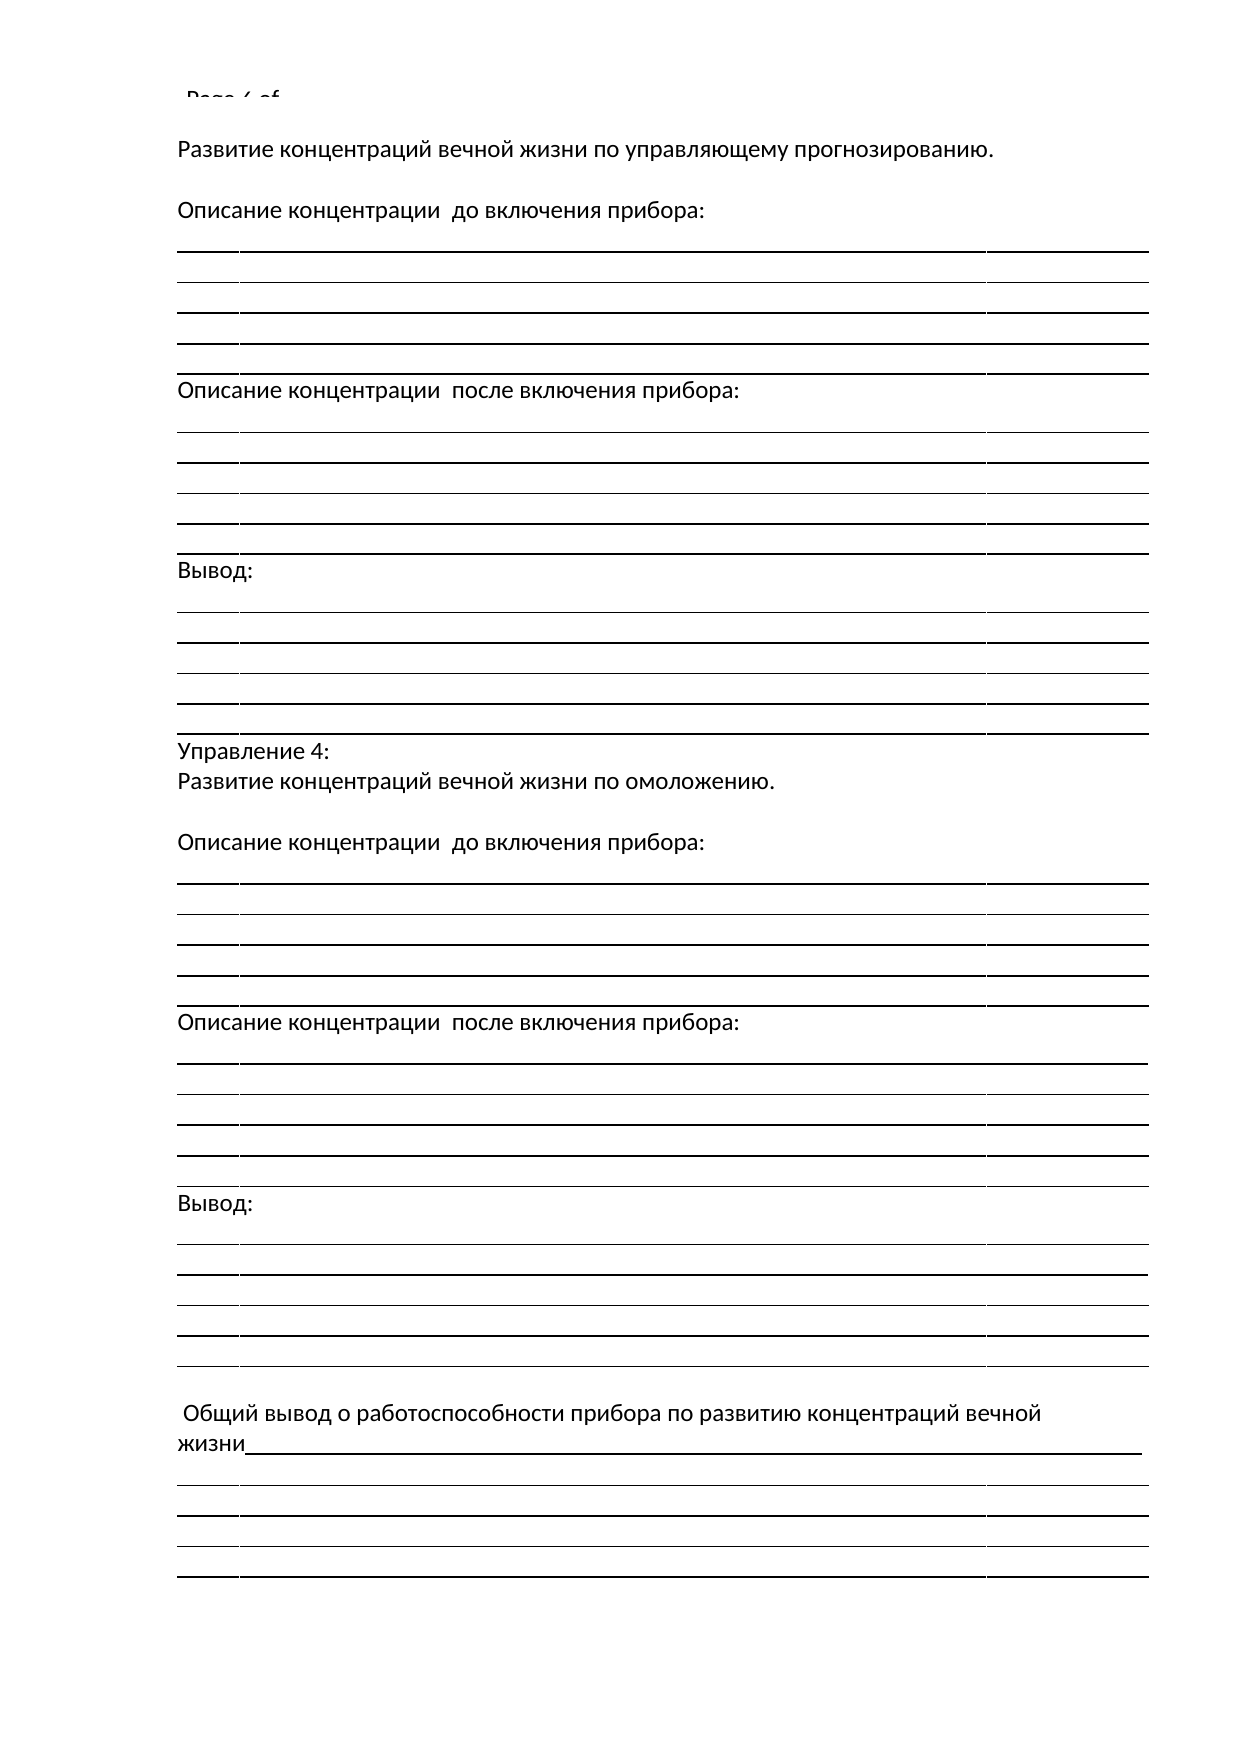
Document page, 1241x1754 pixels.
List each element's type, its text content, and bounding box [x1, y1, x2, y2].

text Вывод: [177, 547, 1143, 585]
text Развитие концентраций вечной жизни по управляющему прогнозированию. Описание концентрации до включения прибора: [177, 133, 1091, 224]
text Управление 4: [177, 727, 1143, 765]
text Общий вывод о работоспособности прибора по развитию концентраций вечной [183, 1397, 1143, 1428]
text Развитие концентраций вечной жизни по омоложению. Описание концентрации до включения прибора: [177, 765, 878, 857]
text жизни [177, 1428, 1149, 1458]
text Вывод: [177, 1179, 1143, 1217]
text Описание концентрации после включения прибора: [177, 998, 1143, 1037]
text Описание концентрации после включения прибора: [177, 366, 1143, 405]
